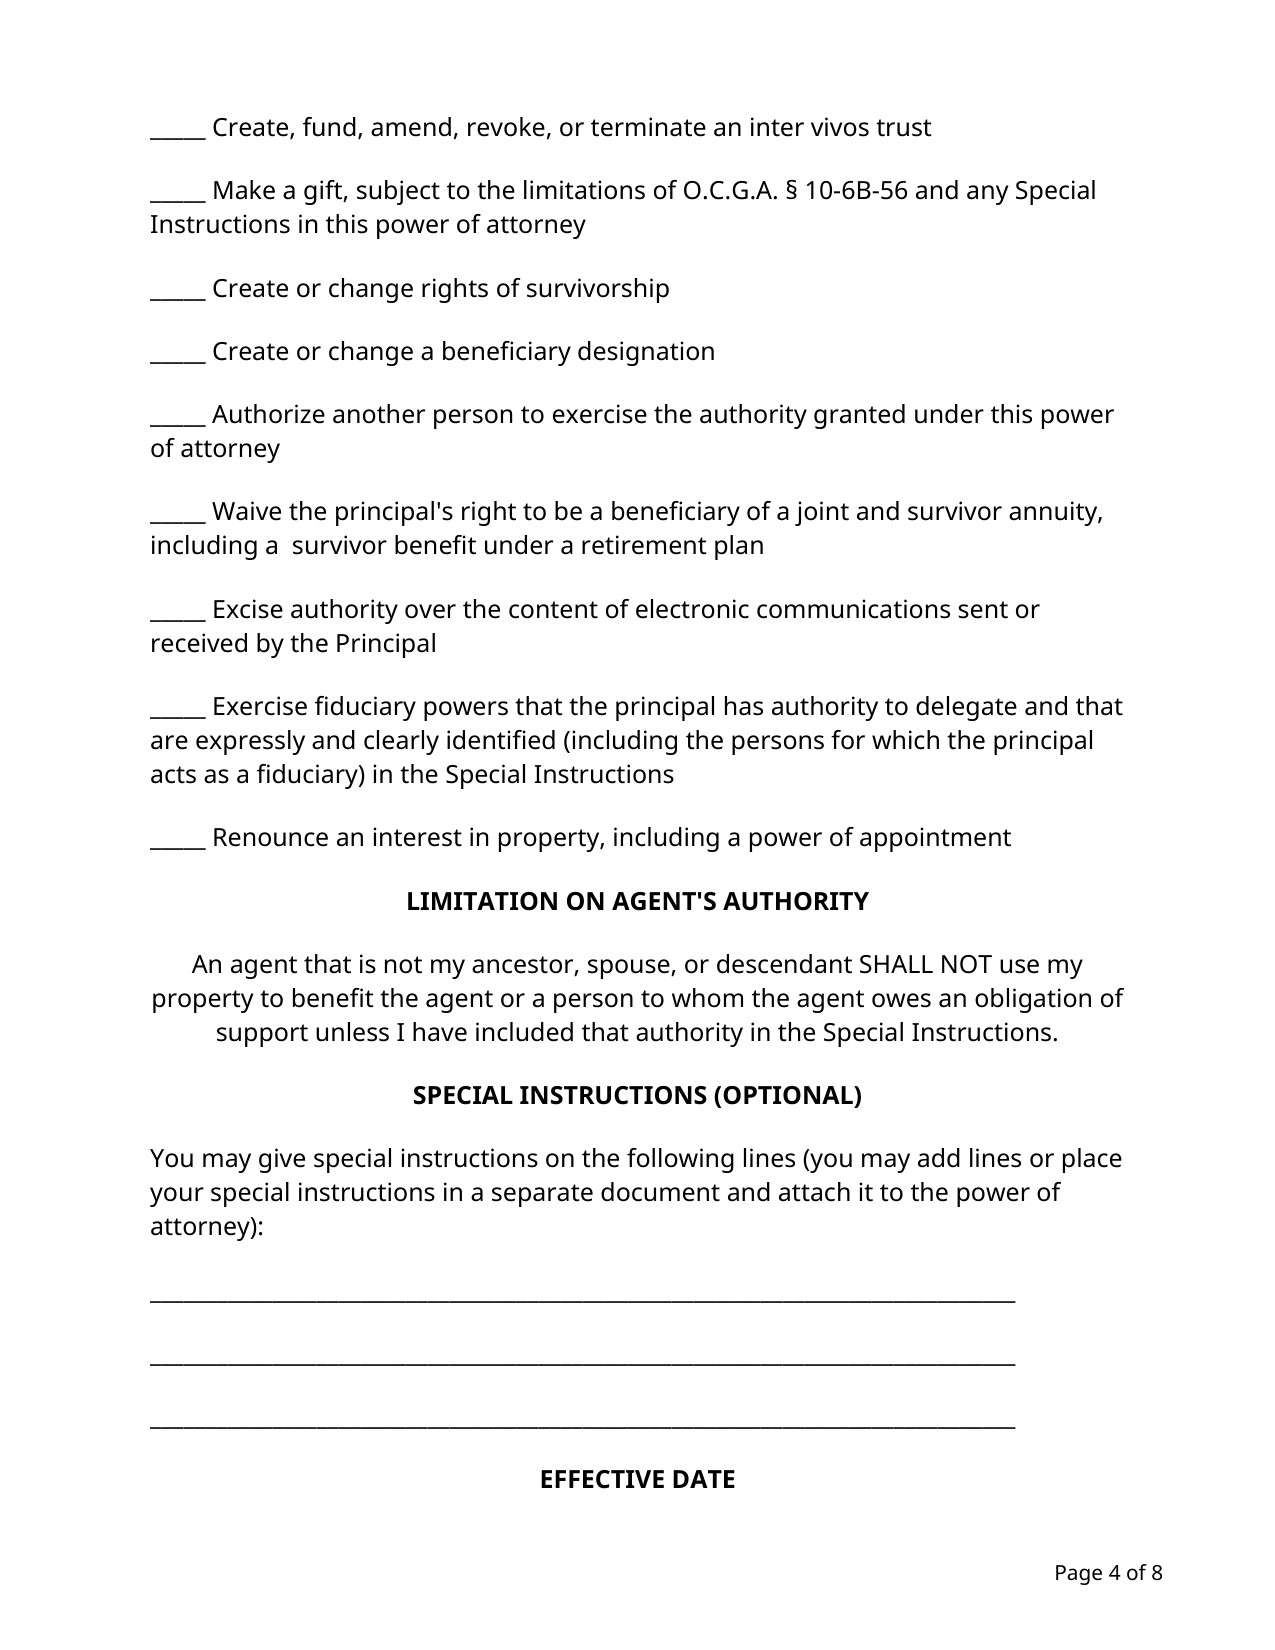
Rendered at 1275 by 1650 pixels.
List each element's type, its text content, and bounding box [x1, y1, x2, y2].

text _____ Create or change rights of survivorship [150, 270, 1125, 304]
text LIMITATION ON AGENT'S AUTHORITY [150, 883, 1125, 917]
text ______________________________________________________________________________ [150, 1336, 1125, 1369]
text _____ Create or change a beneficiary designation [150, 333, 1125, 367]
text An agent that is not my ancestor, spouse, or descendant SHALL NOT use my property to benefit the agent or a person to whom the agent owes an obligation of support unless I have included that authority in the Special Instructions. [150, 946, 1125, 1048]
text _____ Excise authority over the content of electronic communications sent or received by the Principal [150, 591, 1125, 659]
text _____ Make a gift, subject to the limitations of O.C.G.A. § 10-6B-56 and any Special Instructions in this power of attorney [150, 173, 1125, 241]
text _____ Renounce an interest in property, including a power of appointment [150, 820, 1125, 854]
text EFFECTIVE DATE [150, 1462, 1125, 1496]
text ______________________________________________________________________________ [150, 1272, 1125, 1306]
text SPECIAL INSTRUCTIONS (OPTIONAL) [150, 1078, 1125, 1112]
text ______________________________________________________________________________ [150, 1399, 1125, 1433]
text _____ Exercise fiduciary powers that the principal has authority to delegate and that are expressly and clearly identified (including the persons for which the principal acts as a fiduciary) in the Special Instructions [150, 688, 1125, 791]
text _____ Waive the principal's right to be a beneficiary of a joint and survivor annuity, including a survivor benefit under a retirement plan [150, 494, 1125, 562]
text _____ Create, fund, amend, revoke, or terminate an inter vivos trust [150, 110, 1125, 144]
text You may give special instructions on the following lines (you may add lines or place your special instructions in a separate document and attach it to the power of attorney): [150, 1141, 1125, 1243]
text _____ Authorize another person to exercise the authority granted under this power of attorney [150, 397, 1125, 465]
